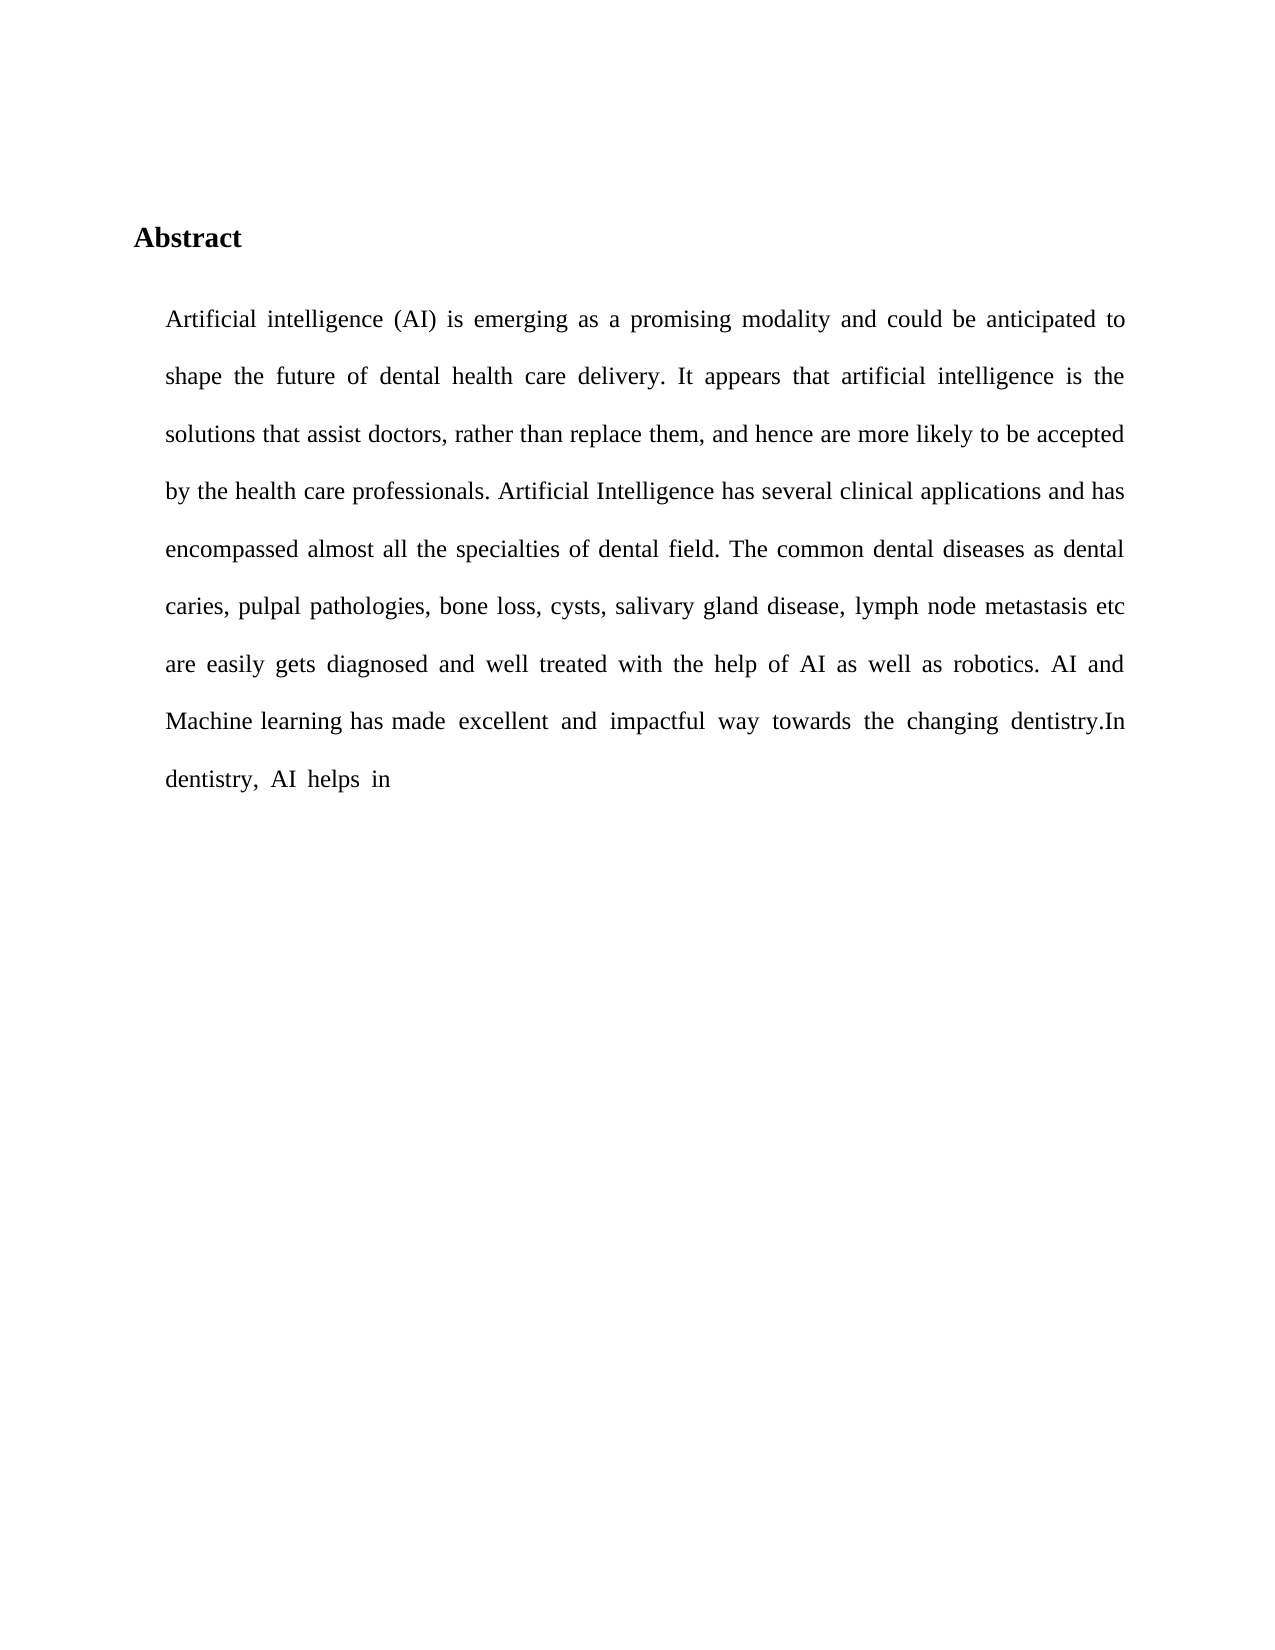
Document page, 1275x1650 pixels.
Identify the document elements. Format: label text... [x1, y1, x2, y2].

subtitle Abstract [133, 220, 1158, 253]
text Artificial intelligence (AI) is emerging as a promising modality and could be anticipated to shape the future of dental health care delivery. It appears that artificial intelligence is the solutions that assist doctors, rather than replace them, and hence are more likely to be accepted by the health care professionals. Artificial Intelligence has several clinical applications and has encompassed almost all the specialties of dental field. The common dental diseases as dental caries, pulpal pathologies, bone loss, cysts, salivary gland disease, lymph node metastasis etc are easily gets diagnosed and well treated with the help of AI as well as robotics. AI and Machine learning has made excellent and impactful way towards the changing dentistry.In dentistry, AI helps in [165, 304, 1126, 793]
